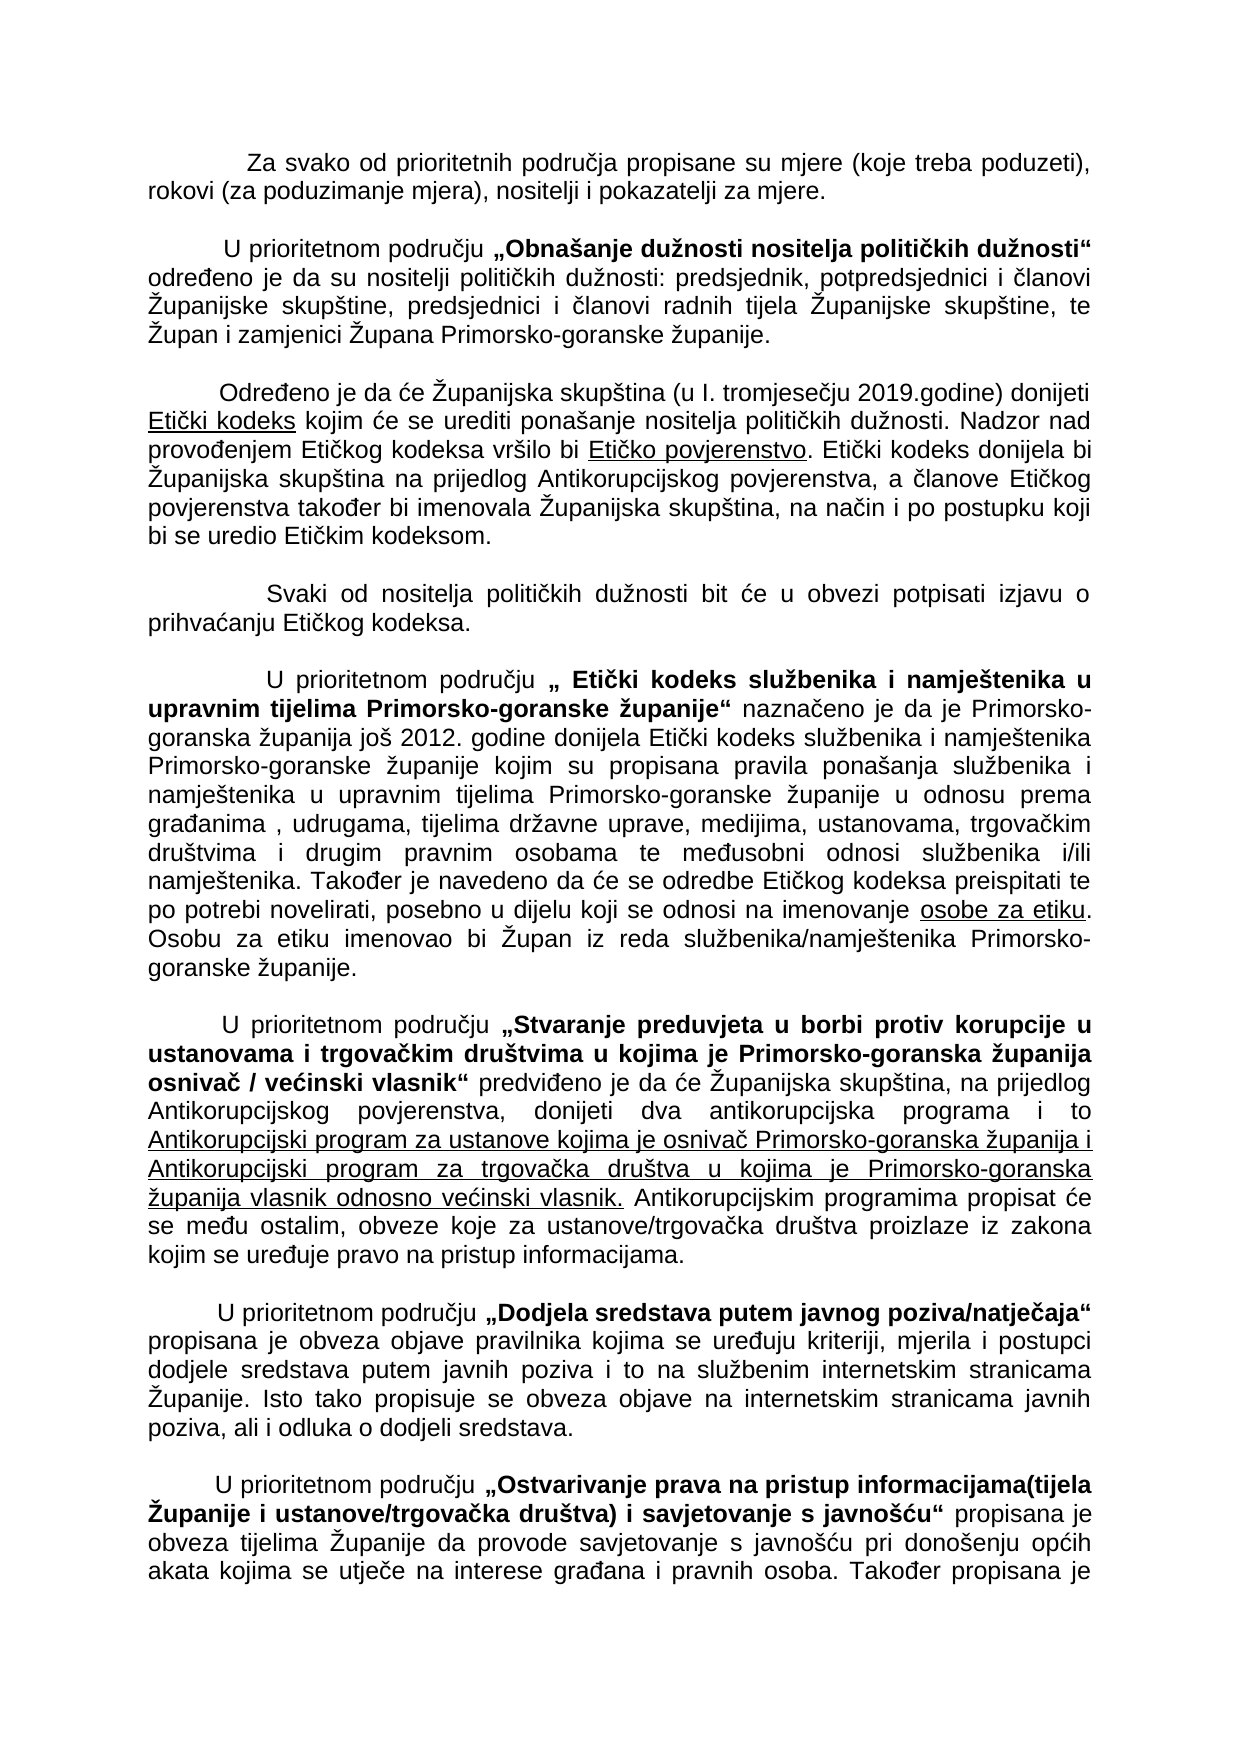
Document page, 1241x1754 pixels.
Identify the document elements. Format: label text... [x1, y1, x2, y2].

list Za svako od prioritetnih područja propisane su mjere (koje treba poduzeti), rokovi (za poduzimanje mjera), nositelji i pokazatelji za mjere. [148, 148, 1093, 205]
list Svaki od nositelja političkih dužnosti bit će u obvezi potpisati izjavu o prihvaćanju Etičkog kodeksa. [148, 579, 1093, 636]
list Određeno je da će Županijska skupština (u I. tromjesečju 2019.godine) donijeti Etički kodeks kojim će se urediti ponašanje nositelja političkih dužnosti. Nadzor nad provođenjem Etičkog kodeksa vršilo bi Etičko povjerenstvo. Etički kodeks donijela bi Županijska skupština na prijedlog Antikorupcijskog povjerenstva, a članove Etičkog povjerenstva također bi imenovala Županijska skupština, na način i po postupku koji bi se uredio Etičkim kodeksom. [148, 378, 1093, 550]
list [148, 1470, 1093, 1585]
list U prioritetnom području „Stvaranje preduvjeta u borbi protiv korupcije u ustanovama i trgovačkim društvima u kojima je Primorsko-goranska županija osnivač / većinski vlasnik“ predviđeno je da će Županijska skupština, na prijedlog Antikorupcijskog povjerenstva, donijeti dva antikorupcijska programa i to Antikorupcijski program za ustanove kojima je osnivač Primorsko-goranska županija i Antikorupcijski program za trgovačka društva u kojima je Primorsko-goranska županija vlasnik odnosno većinski vlasnik. Antikorupcijskim programima propisat će se među ostalim, obveze koje za ustanove/trgovačka društva proizlaze iz zakona kojim se uređuje pravo na pristup informacijama. [148, 1010, 1093, 1150]
list U prioritetnom području „Stvaranje preduvjeta u borbi protiv korupcije u ustanovama i trgovačkim društvima u kojima je Primorsko-goranska županija osnivač / većinski vlasnik“ predviđeno je da će Županijska skupština, na prijedlog Antikorupcijskog povjerenstva, donijeti dva antikorupcijska programa i to Antikorupcijski program za ustanove kojima je osnivač Primorsko-goranska županija i Antikorupcijski program za trgovačka društva u kojima je Primorsko-goranska županija vlasnik odnosno većinski vlasnik. Antikorupcijskim programima propisat će se među ostalim, obveze koje za ustanove/trgovačka društva proizlaze iz zakona kojim se uređuje pravo na pristup informacijama. [148, 1180, 1093, 1269]
list U prioritetnom području „Obnašanje dužnosti nositelja političkih dužnosti“ određeno je da su nositelji političkih dužnosti: predsjednik, potpredsjednici i članovi Županijske skupštine, predsjednici i članovi radnih tijela Županijske skupštine, te Župan i zamjenici Župana Primorsko-goranske županije. [148, 234, 1093, 349]
list U prioritetnom području „Dodjela sredstava putem javnog poziva/natječaja“ propisana je obveza objave pravilnika kojima se uređuju kriteriji, mjerila i postupci dodjele sredstava putem javnih poziva i to na službenim internetskim stranicama Županije. Isto tako propisuje se obveza objave na internetskim stranicama javnih poziva, ali i odluka o dodjeli sredstava. [148, 1298, 1093, 1441]
list U prioritetnom području „ Etički kodeks službenika i namještenika u upravnim tijelima Primorsko-goranske županije“ naznačeno je da je Primorsko-goranska županija još 2012. godine donijela Etički kodeks službenika i namještenika Primorsko-goranske županije kojim su propisana pravila ponašanja službenika i namještenika u upravnim tijelima Primorsko-goranske županije u odnosu prema građanima , udrugama, tijelima državne uprave, medijima, ustanovama, trgovačkim društvima i drugim pravnim osobama te međusobni odnosi službenika i/ili namještenika. Također je navedeno da će se odredbe Etičkog kodeksa preispitati te po potrebi novelirati, posebno u dijelu koji se odnosi na imenovanje osobe za etiku. Osobu za etiku imenovao bi Župan iz reda službenika/namještenika Primorsko-goranske županije. [148, 665, 1093, 981]
